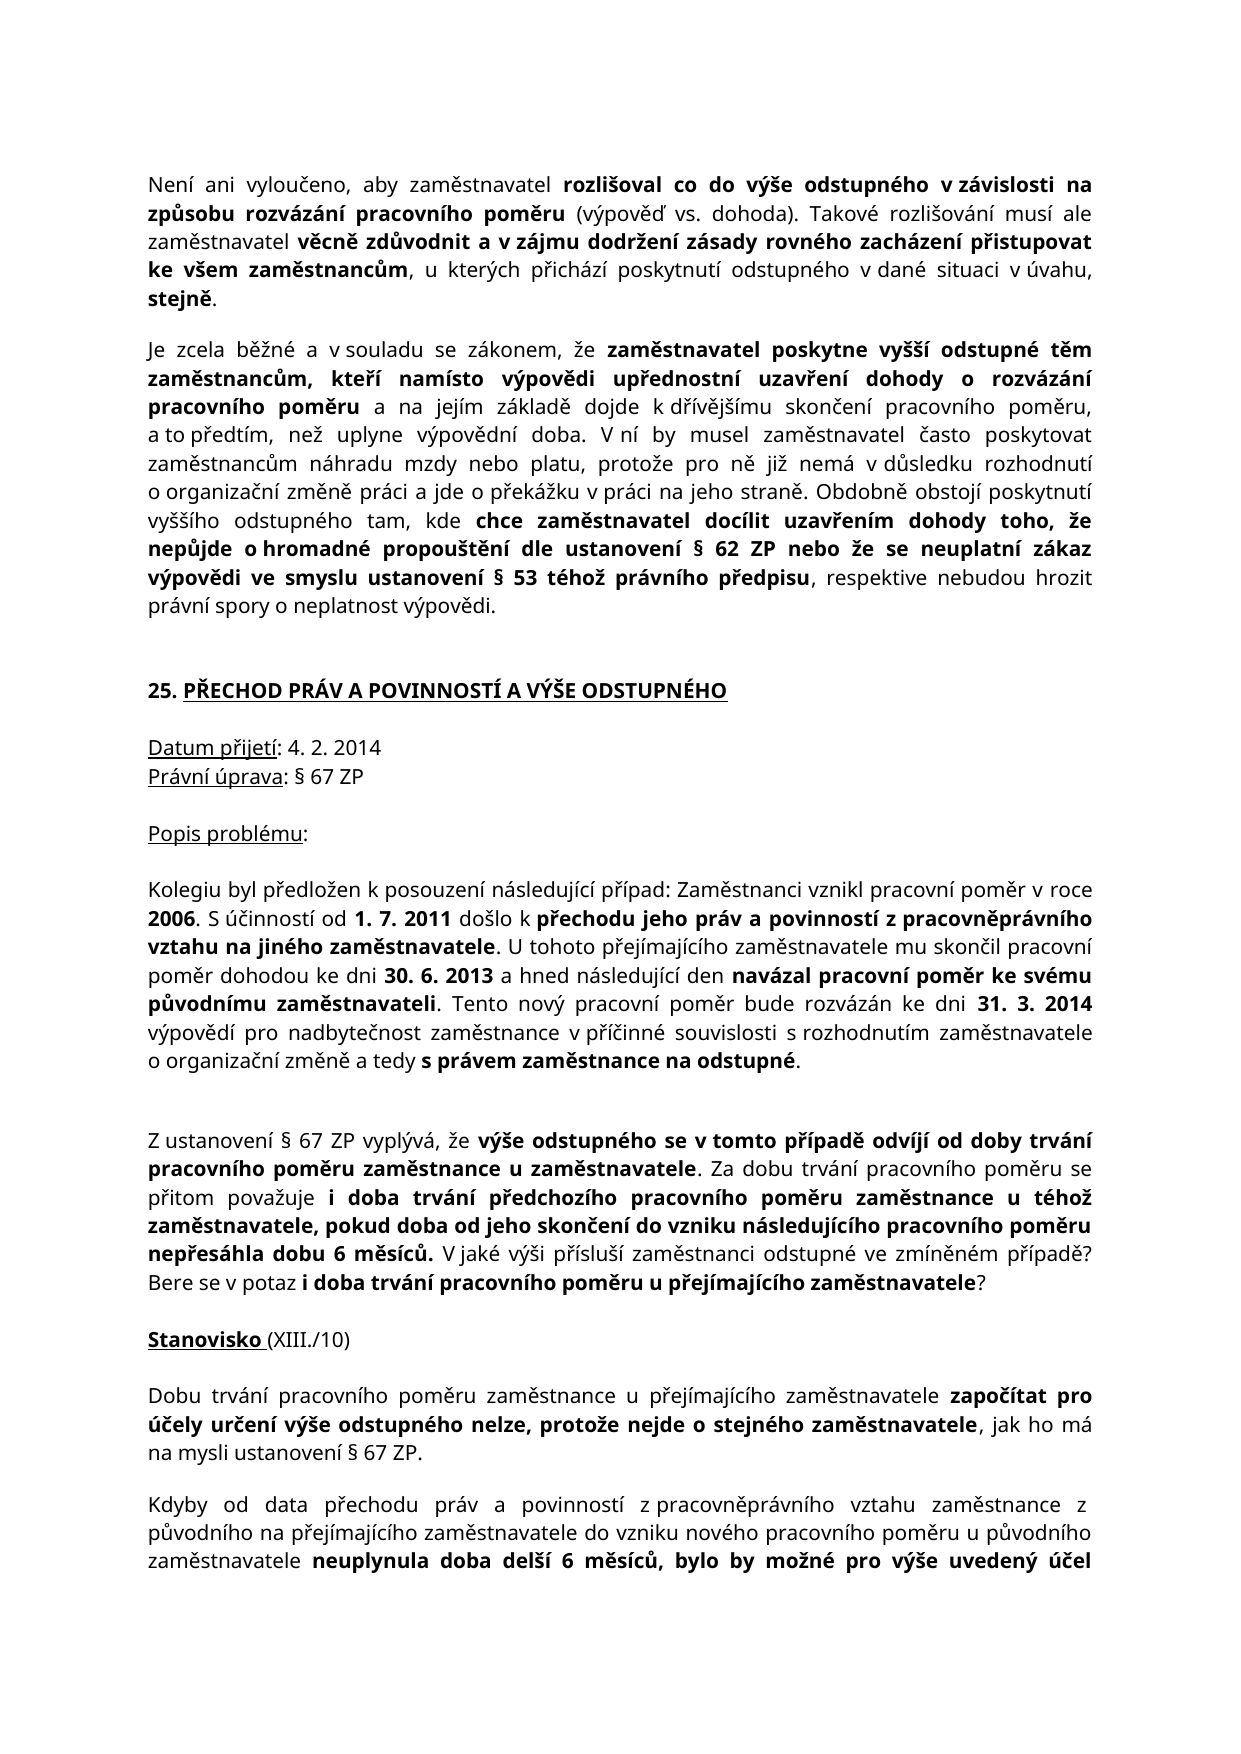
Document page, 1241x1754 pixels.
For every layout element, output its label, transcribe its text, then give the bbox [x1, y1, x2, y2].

list Není ani vyloučeno, aby zaměstnavatel rozlišoval co do výše odstupného v závislosti na způsobu rozvázání pracovního poměru (výpověď vs. dohoda). Takové rozlišování musí ale zaměstnavatel věcně zdůvodnit a v zájmu dodržení zásady rovného zacházení přistupovat ke všem zaměstnancům, u kterých přichází poskytnutí odstupného v dané situaci v úvahu, stejně. [148, 170, 1093, 312]
text 25. PŘECHOD PRÁV A POVINNOSTÍ A VÝŠE ODSTUPNÉHO [148, 676, 1031, 705]
text Dobu trvání pracovního poměru zaměstnance u přejímajícího zaměstnavatele započítat pro účely určení výše odstupného nelze, protože nejde o stejného zaměstnavatele, jak ho má na mysli ustanovení § 67 ZP. [148, 1382, 1093, 1467]
text Právní úprava: § 67 ZP [148, 762, 1031, 790]
text Je zcela běžné a v souladu se zákonem, že zaměstnavatel poskytne vyšší odstupné těm zaměstnancům, kteří namísto výpovědi upřednostní uzavření dohody o rozvázání pracovního poměru a na jejím základě dojde k dřívějšímu skončení pracovního poměru, a to předtím, než uplyne výpovědní doba. V ní by musel zaměstnavatel často poskytovat zaměstnancům náhradu mzdy nebo platu, protože pro ně již nemá v důsledku rozhodnutí o organizační změně práci a jde o překážku v práci na jeho straně. Obdobně obstojí poskytnutí vyššího odstupného tam, kde chce zaměstnavatel docílit uzavřením dohody toho, že nepůjde o hromadné propouštění dle ustanovení § 62 ZP nebo že se neuplatní zákaz výpovědi ve smyslu ustanovení § 53 téhož právního předpisu, respektive nebudou hrozit právní spory o neplatnost výpovědi. [148, 335, 1093, 619]
text Datum přijetí: 4. 2. 2014 [148, 733, 1031, 762]
text Popis problému: [148, 819, 1031, 847]
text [148, 1490, 1093, 1575]
text Z ustanovení § 67 ZP vyplývá, že výše odstupného se v tomto případě odvíjí od doby trvání pracovního poměru zaměstnance u zaměstnavatele. Za dobu trvání pracovního poměru se přitom považuje i doba trvání předchozího pracovního poměru zaměstnance u téhož zaměstnavatele, pokud doba od jeho skončení do vzniku následujícího pracovního poměru nepřesáhla dobu 6 měsíců. V jaké výši přísluší zaměstnanci odstupné ve zmíněném případě? Bere se v potaz i doba trvání pracovního poměru u přejímajícího zaměstnavatele? [148, 1126, 1093, 1296]
text Stanovisko (XIII./10) [148, 1325, 1093, 1353]
text Kolegiu byl předložen k posouzení následující případ: Zaměstnanci vznikl pracovní poměr v roce 2006. S účinností od 1. 7. 2011 došlo k přechodu jeho práv a povinností z pracovněprávního vztahu na jiného zaměstnavatele. U tohoto přejímajícího zaměstnavatele mu skončil pracovní poměr dohodou ke dni 30. 6. hned následující den navázal pracovní poměr ke svému původnímu zaměstnavateli. Tento nový pracovní poměr bude rozvázán ke dni 31. 3. 2014 výpovědí pro nadbytečnost zaměstnance v příčinné souvislosti s rozhodnutím zaměstnavatele o organizační změně a tedy s právem zaměstnance na odstupné. [148, 876, 1093, 1074]
